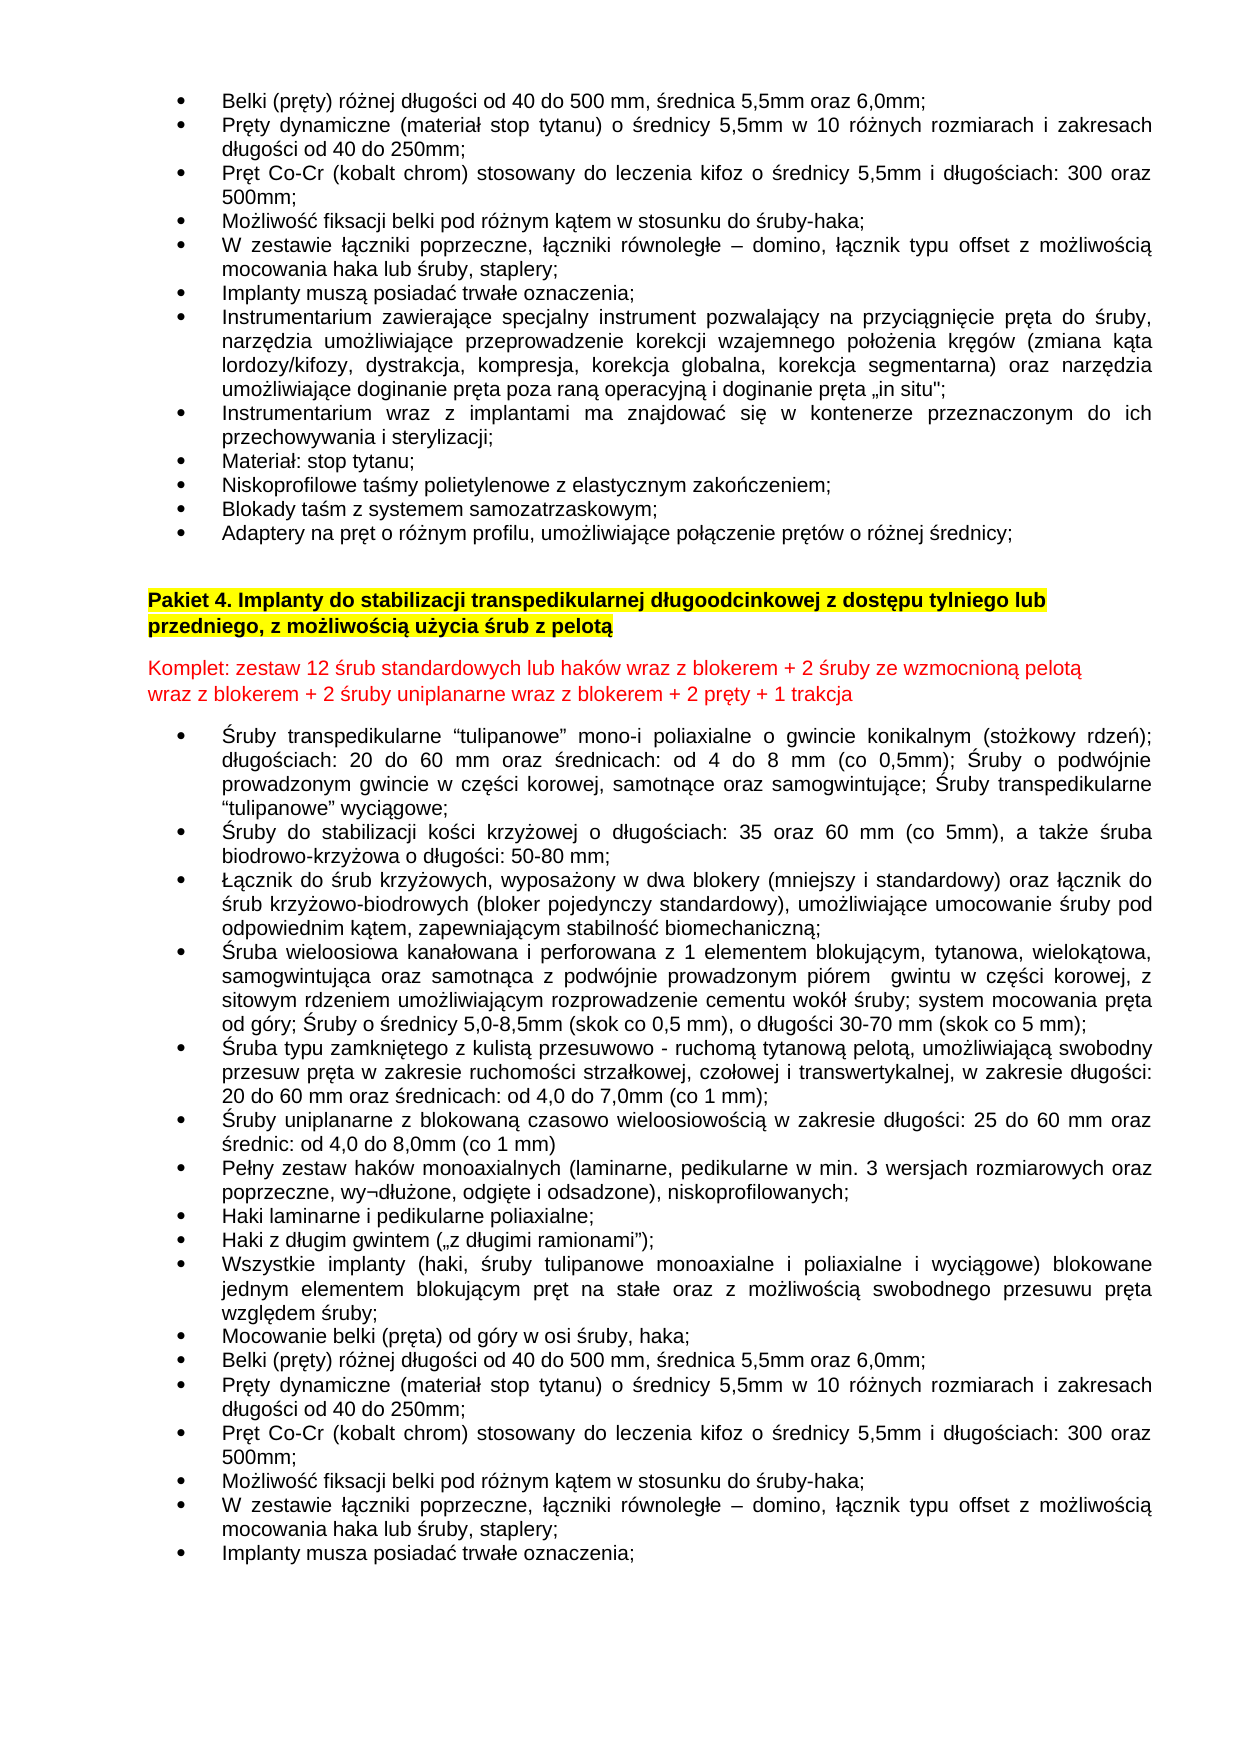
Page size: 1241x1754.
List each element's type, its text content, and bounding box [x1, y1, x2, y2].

list Pręt Co-Cr (kobalt chrom) stosowany do leczenia kifoz o średnicy 5,5mm i długościach: 300 oraz 500mm; [177, 161, 1153, 209]
list Belki (pręty) różnej długości od 40 do 500 mm, średnica 5,5mm oraz 6,0mm; [177, 89, 1153, 113]
text Komplet: zestaw 12 śrub standardowych lub haków wraz z blokerem + 2 śruby ze wzmocnioną pelotą wraz z blokerem + 2 śruby uniplanarne wraz z blokerem + 2 pręty + 1 trakcja [148, 656, 1092, 706]
list Instrumentarium wraz z implantami ma znajdować się w kontenerze przeznaczonym do ich przechowywania i sterylizacji; [177, 401, 1153, 449]
list Pręty dynamiczne (materiał stop tytanu) o średnicy 5,5mm w 10 różnych rozmiarach i zakresach długości od 40 do 250mm; [177, 1372, 1153, 1420]
list Śruba typu zamkniętego z kulistą przesuwowo - ruchomą tytanową pelotą, umożliwiającą swobodny przesuw pręta w zakresie ruchomości strzałkowej, czołowej i transwertykalnej, w zakresie długości: 20 do 60 mm oraz średnicach: od 4,0 do 7,0mm (co 1 mm); [177, 1036, 1153, 1108]
list Instrumentarium zawierające specjalny instrument pozwalający na przyciągnięcie pręta do śruby, narzędzia umożliwiające przeprowadzenie korekcji wzajemnego położenia kręgów (zmiana kąta lordozy/kifozy, dystrakcja, kompresja, korekcja globalna, korekcja segmentarna) oraz narzędzia umożliwiające doginanie pręta poza raną operacyjną i doginanie pręta „in situ"; [177, 305, 1153, 401]
list Śruby do stabilizacji kości krzyżowej o długościach: 35 oraz 60 mm (co 5mm), a także śruba biodrowo-krzyżowa o długości: 50-80 mm; [177, 820, 1153, 868]
list Adaptery na pręt o różnym profilu, umożliwiające połączenie prętów o różnej średnicy; [177, 521, 1153, 545]
list Śruby transpedikularne “tulipanowe” mono-i poliaxialne o gwincie konikalnym (stożkowy rdzeń); długościach: 20 do 60 mm oraz średnicach: od 4 do 8 mm (co 0,5mm); Śruby o podwójnie prowadzonym gwincie w części korowej, samotnące oraz samogwintujące; Śruby transpedikularne “tulipanowe” wyciągowe; [177, 724, 1153, 820]
list Śruba wieloosiowa kanałowana i perforowana z 1 elementem blokującym, tytanowa, wielokątowa, samogwintująca oraz samotnąca z podwójnie prowadzonym piórem gwintu w części korowej, z sitowym rdzeniem umożliwiającym rozprowadzenie cementu wokół śruby; system mocowania pręta od góry; Śruby o średnicy 5,0-8,5mm (skok co 0,5 mm), o długości 30-70 mm (skok co 5 mm); [177, 940, 1153, 1036]
list Haki z długim gwintem („z długimi ramionami”); [177, 1228, 1153, 1252]
list Niskoprofilowe taśmy polietylenowe z elastycznym zakończeniem; [177, 473, 1153, 497]
list Wszystkie implanty (haki, śruby tulipanowe monoaxialne i poliaxialne i wyciągowe) blokowane jednym elementem blokującym pręt na stałe oraz z możliwością swobodnego przesuwu pręta względem śruby; [177, 1252, 1153, 1324]
list Śruby uniplanarne z blokowaną czasowo wieloosiowością w zakresie długości: 25 do 60 mm oraz średnic: od 4,0 do 8,0mm (co 1 mm) [177, 1108, 1153, 1156]
list Blokady taśm z systemem samozatrzaskowym; [177, 497, 1153, 521]
list Implanty muszą posiadać trwałe oznaczenia; [177, 281, 1153, 305]
list W zestawie łączniki poprzeczne, łączniki równoległe – domino, łącznik typu offset z możliwością mocowania haka lub śruby, staplery; [177, 233, 1153, 281]
list Łącznik do śrub krzyżowych, wyposażony w dwa blokery (mniejszy i standardowy) oraz łącznik do śrub krzyżowo-biodrowych (bloker pojedynczy standardowy), umożliwiające umocowanie śruby pod odpowiednim kątem, zapewniającym stabilność biomechaniczną; [177, 868, 1153, 940]
list Belki (pręty) różnej długości od 40 do 500 mm, średnica 5,5mm oraz 6,0mm; [177, 1348, 1153, 1372]
list Materiał: stop tytanu; [177, 449, 1153, 473]
list Pręt Co-Cr (kobalt chrom) stosowany do leczenia kifoz o średnicy 5,5mm i długościach: 300 oraz 500mm; [177, 1420, 1153, 1468]
list Implanty musza posiadać trwałe oznaczenia; [177, 1541, 1153, 1564]
list Możliwość fiksacji belki pod różnym kątem w stosunku do śruby-haka; [177, 209, 1153, 233]
list Możliwość fiksacji belki pod różnym kątem w stosunku do śruby-haka; [177, 1468, 1153, 1492]
list Haki laminarne i pedikularne poliaxialne; [177, 1204, 1153, 1228]
list Mocowanie belki (pręta) od góry w osi śruby, haka; [177, 1324, 1153, 1348]
list Pełny zestaw haków monoaxialnych (laminarne, pedikularne w min. 3 wersjach rozmiarowych oraz poprzeczne, wy¬dłużone, odgięte i odsadzone), niskoprofilowanych; [177, 1156, 1153, 1204]
list W zestawie łączniki poprzeczne, łączniki równoległe – domino, łącznik typu offset z możliwością mocowania haka lub śruby, staplery; [177, 1492, 1153, 1541]
text Pakiet 4. Implanty do stabilizacji transpedikularnej długoodcinkowej z dostępu tylniego lub przedniego, z możliwością użycia śrub z pelotą [148, 588, 1092, 637]
list Pręty dynamiczne (materiał stop tytanu) o średnicy 5,5mm w 10 różnych rozmiarach i zakresach długości od 40 do 250mm; [177, 113, 1153, 161]
